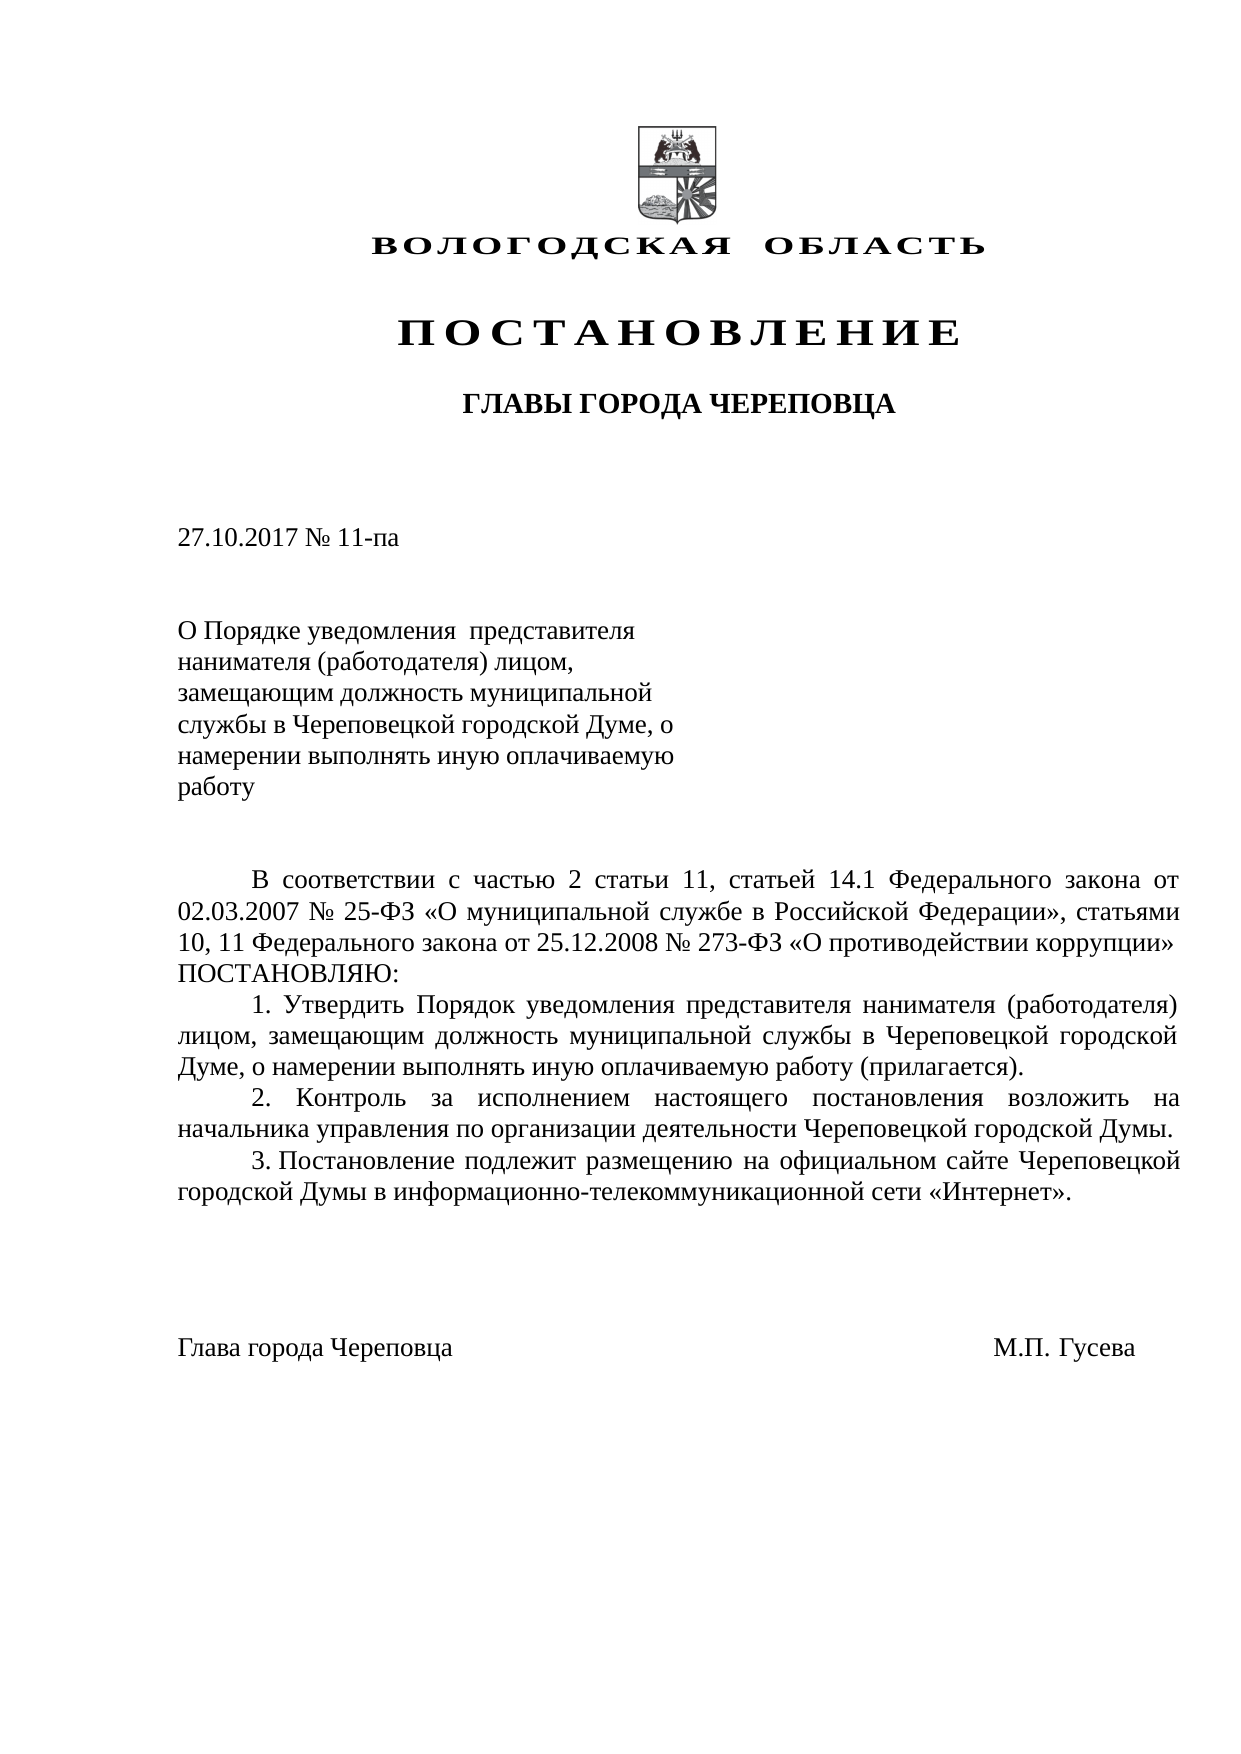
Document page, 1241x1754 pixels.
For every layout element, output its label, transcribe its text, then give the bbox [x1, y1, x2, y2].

text 3. Постановление подлежит размещению на официальном сайте Череповецкой городской Думы в информационно-телекоммуникационной сети «Интернет». [177, 1144, 1181, 1206]
text О Порядке уведомления представителя нанимателя (работодателя) лицом, замещающим должность муниципальной службы в Череповецкой городской Думе, о намерении выполнять иную оплачиваемую работу [177, 614, 691, 801]
text ПОСТАНОВЛЕНИЕ [177, 310, 1181, 353]
text В соответствии с частью 2 статьи 11, статьей 14.1 Федерального закона от 02.03.2007 № 25-ФЗ «О муниципальной службе в Российской Федерации», статьями 10, 11 Федерального закона от 25.12.2008 № 273-ФЗ «О противодействии коррупции» [177, 863, 1181, 957]
text ПОСТАНОВЛЯЮ: [177, 957, 1181, 988]
subtitle ВОЛОГОДСКАЯ ОБЛАСТЬ [177, 231, 1181, 259]
text Глава города Череповца М.П. Гусева [177, 1331, 1181, 1362]
text ГЛАВЫ ГОРОДА ЧЕРЕПОВЦА [177, 387, 1181, 420]
text 27.10.2017 № 11-па [177, 521, 676, 552]
text 2. Контроль за исполнением настоящего постановления возложить на начальника управления по организации деятельности Череповецкой городской Думы. [177, 1081, 1181, 1144]
text 1. Утвердить Порядок уведомления представителя нанимателя (работодателя) лицом, замещающим должность муниципальной службы в Череповецкой городской Думе, о намерении выполнять иную оплачиваемую работу (прилагается). [178, 988, 1178, 1081]
